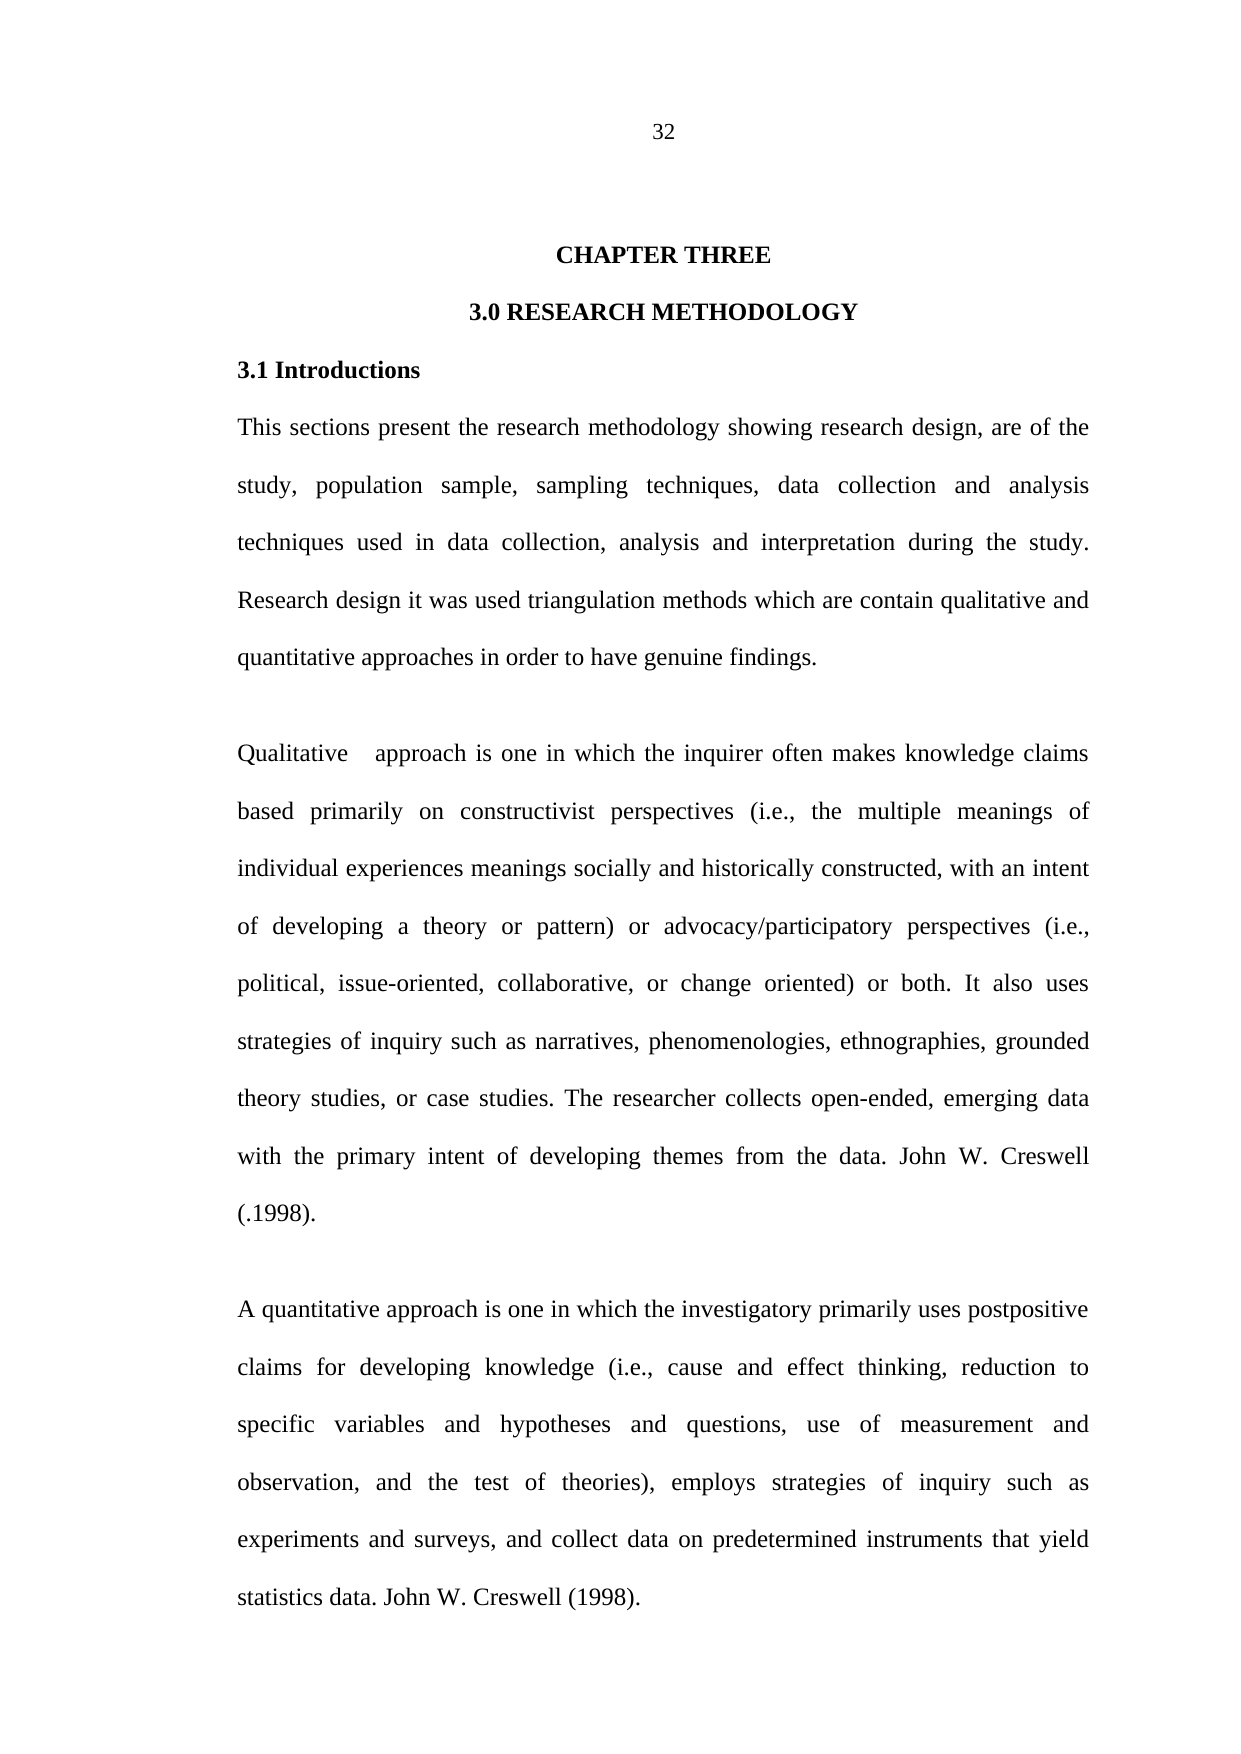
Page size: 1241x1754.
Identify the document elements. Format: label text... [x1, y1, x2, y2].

text This sections present the research methodology showing research design, are of the study, population sample, sampling techniques, data collection and analysis techniques used in data collection, analysis and interpretation during the study. Research design it was used triangulation methods which are contain qualitative and quantitative approaches in order to have genuine findings. [237, 412, 1090, 671]
text 3.1 Introductions [237, 355, 1090, 384]
text A quantitative approach is one in which the investigatory primarily uses postpositive claims for developing knowledge (i.e., cause and effect thinking, reduction to specific variables and hypotheses and questions, use of measurement and observation, and the test of theories), employs strategies of inquiry such as experiments and surveys, and collect data on predetermined instruments that yield statistics data. John W. Creswell (1998). [237, 1294, 1090, 1610]
subtitle CHAPTER THREE [237, 240, 1090, 269]
text Qualitative approach is one in which the inquirer often makes knowledge claims based primarily on constructivist perspectives (i.e., the multiple meanings of individual experiences meanings socially and historically constructed, with an intent of developing a theory or pattern) or advocacy/participatory perspectives (i.e., political, issue-oriented, collaborative, or change oriented) or both. It also uses strategies of inquiry such as narratives, phenomenologies, ethnographies, grounded theory studies, or case studies. The researcher collects open-ended, emerging data with the primary intent of developing themes from the data. John W. Creswell (.1998). [237, 738, 1090, 1227]
subtitle 3.0 RESEARCH METHODOLOGY [237, 297, 1090, 326]
